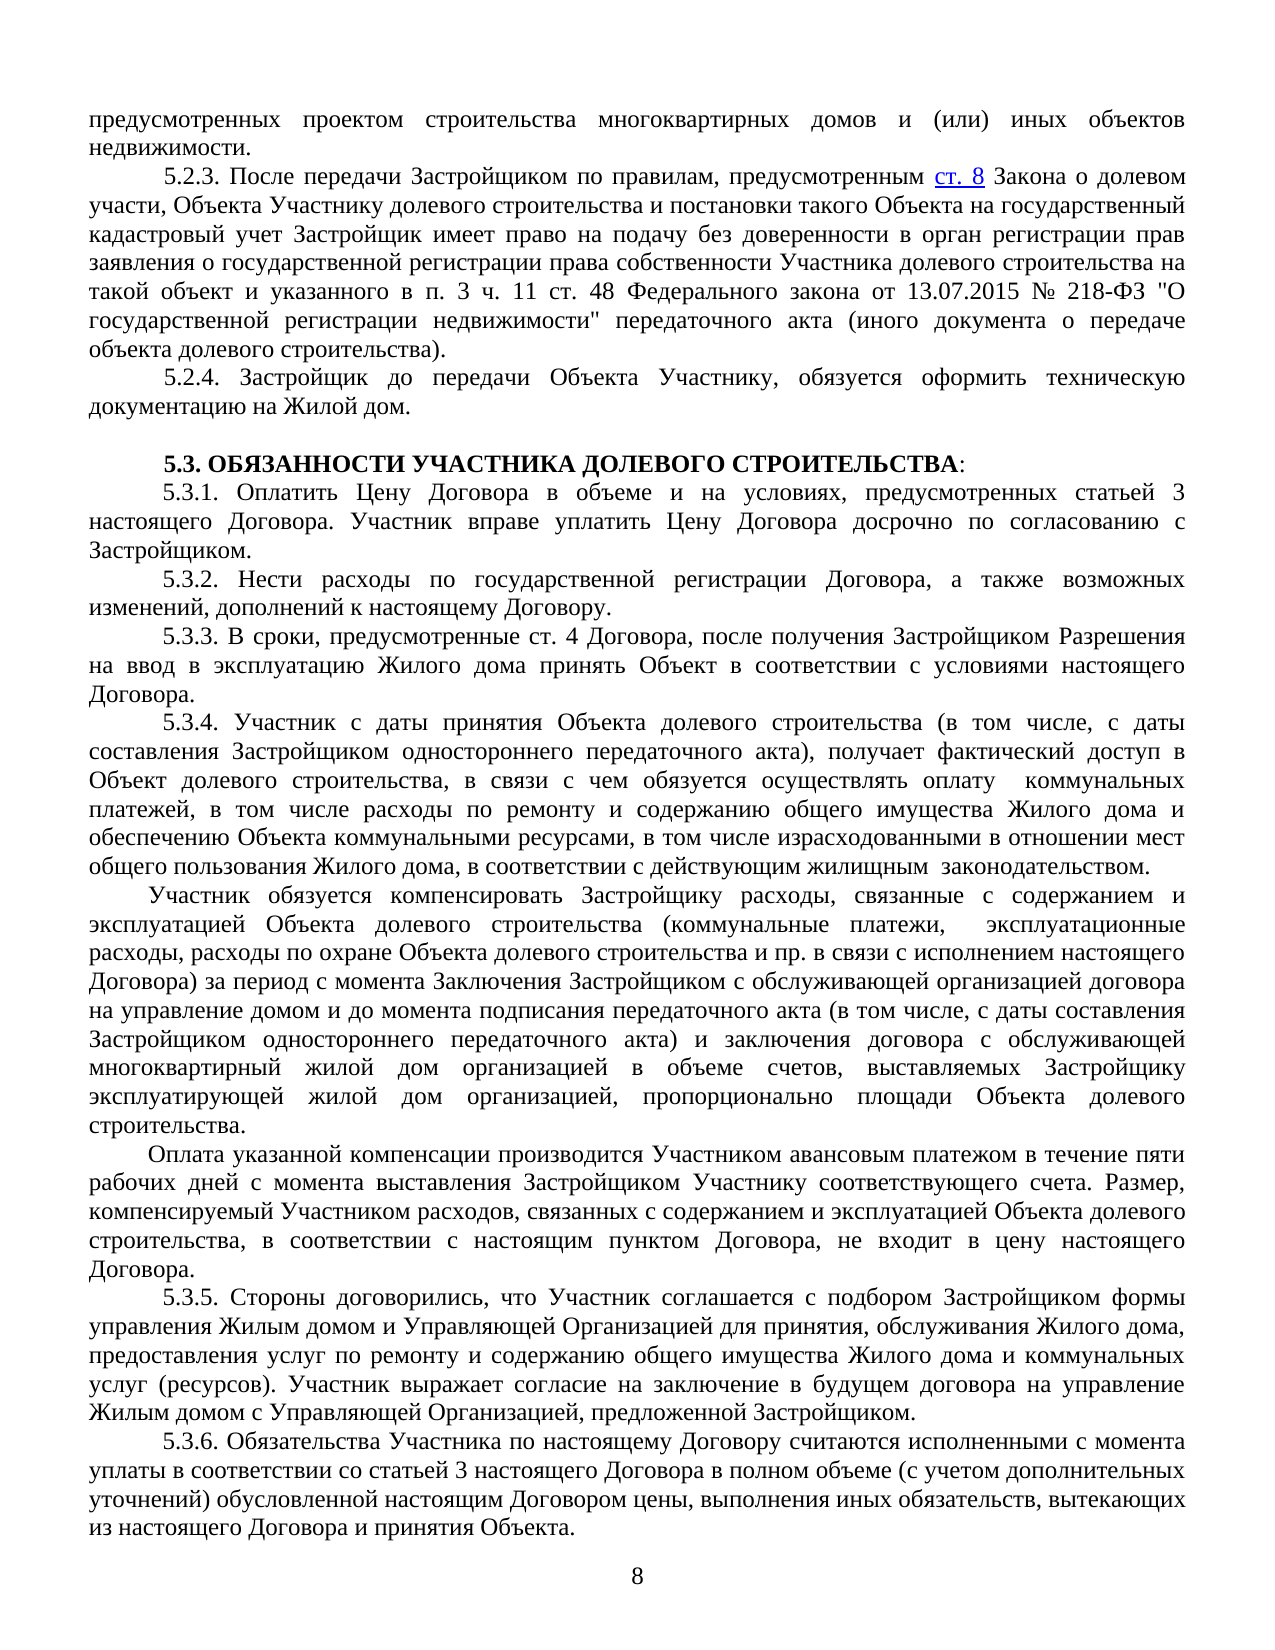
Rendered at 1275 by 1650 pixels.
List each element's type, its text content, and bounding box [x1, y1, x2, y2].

text 5.3.4. Участник с даты принятия Объекта долевого строительства (в том числе, с даты составления Застройщиком одностороннего передаточного акта), получает фактический доступ в Объект долевого строительства, в связи с чем обязуется осуществлять оплату коммунальных платежей, в том числе расходы по ремонту и содержанию общего имущества Жилого дома и обеспечению Объекта коммунальными ресурсами, в том числе израсходованными в отношении мест общего пользования Жилого дома, в соответствии с действующим жилищным законодательством. [89, 707, 1186, 880]
text Оплата указанной компенсации производится Участником авансовым платежом в течение пяти рабочих дней с момента выставления Застройщиком Участнику соответствующего счета. Размер, компенсируемый Участником расходов, связанных с содержанием и эксплуатацией Объекта долевого строительства, в соответствии с настоящим пунктом Договора, не входит в цену настоящего Договора. [89, 1139, 1186, 1282]
text 5.3. ОБЯЗАННОСТИ УЧАСТНИКА ДОЛЕВОГО СТРОИТЕЛЬСТВА: [89, 449, 1186, 477]
text 5.2.4. Застройщик до передачи Объекта Участнику, обязуется оформить техническую документацию на Жилой дом. [89, 362, 1186, 420]
text Участник обязуется компенсировать Застройщику расходы, связанные с содержанием и эксплуатацией Объекта долевого строительства (коммунальные платежи, эксплуатационные расходы, расходы по охране Объекта долевого строительства и пр. в связи с исполнением настоящего Договора) за период с момента Заключения Застройщиком с обслуживающей организацией договора на управление домом и до момента подписания передаточного акта (в том числе, с даты составления Застройщиком одностороннего передаточного акта) и заключения договора с обслуживающей многоквартирный жилой дом организацией в объеме счетов, выставляемых Застройщику эксплуатирующей жилой дом организацией, пропорционально площади Объекта долевого строительства. [89, 880, 1186, 1139]
text 5.3.5. Стороны договорились, что Участник соглашается с подбором Застройщиком формы управления Жилым домом и Управляющей Организацией для принятия, обслуживания Жилого дома, предоставления услуг по ремонту и содержанию общего имущества Жилого дома и коммунальных услуг (ресурсов). Участник выражает согласие на заключение в будущем договора на управление Жилым домом с Управляющей Организацией, предложенной Застройщиком. [89, 1282, 1186, 1426]
text 5.3.2. Нести расходы по государственной регистрации Договора, а также возможных изменений, дополнений к настоящему Договору. [89, 564, 1186, 621]
text 5.2.3. После передачи Застройщиком по правилам, предусмотренным ст. 8 Закона о долевом участи, Объекта Участнику долевого строительства и постановки такого Объекта на государственный кадастровый учет Застройщик имеет право на подачу без доверенности в орган регистрации прав заявления о государственной регистрации права собственности Участника долевого строительства на такой объект и указанного в п. 3 ч. 11 ст. 48 Федерального закона от 13.07.2015 № 218-ФЗ "О государственной регистрации недвижимости" передаточного акта (иного документа о передаче объекта долевого строительства). [89, 161, 1186, 362]
text 5.3.1. Оплатить Цену Договора в объеме и на условиях, предусмотренных статьей 3 настоящего Договора. Участник вправе уплатить Цену Договора досрочно по согласованию с Застройщиком. [89, 477, 1186, 564]
text 5.3.6. Обязательства Участника по настоящему Договору считаются исполненными с момента уплаты в соответствии со статьей 3 настоящего Договора в полном объеме (с учетом дополнительных уточнений) обусловленной настоящим Договором цены, выполнения иных обязательств, вытекающих из настоящего Договора и принятия Объекта. [89, 1426, 1186, 1541]
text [89, 104, 1186, 161]
text 5.3.3. В сроки, предусмотренные ст. 4 Договора, после получения Застройщиком Разрешения на ввод в эксплуатацию Жилого дома принять Объект в соответствии с условиями настоящего Договора. [89, 621, 1186, 707]
